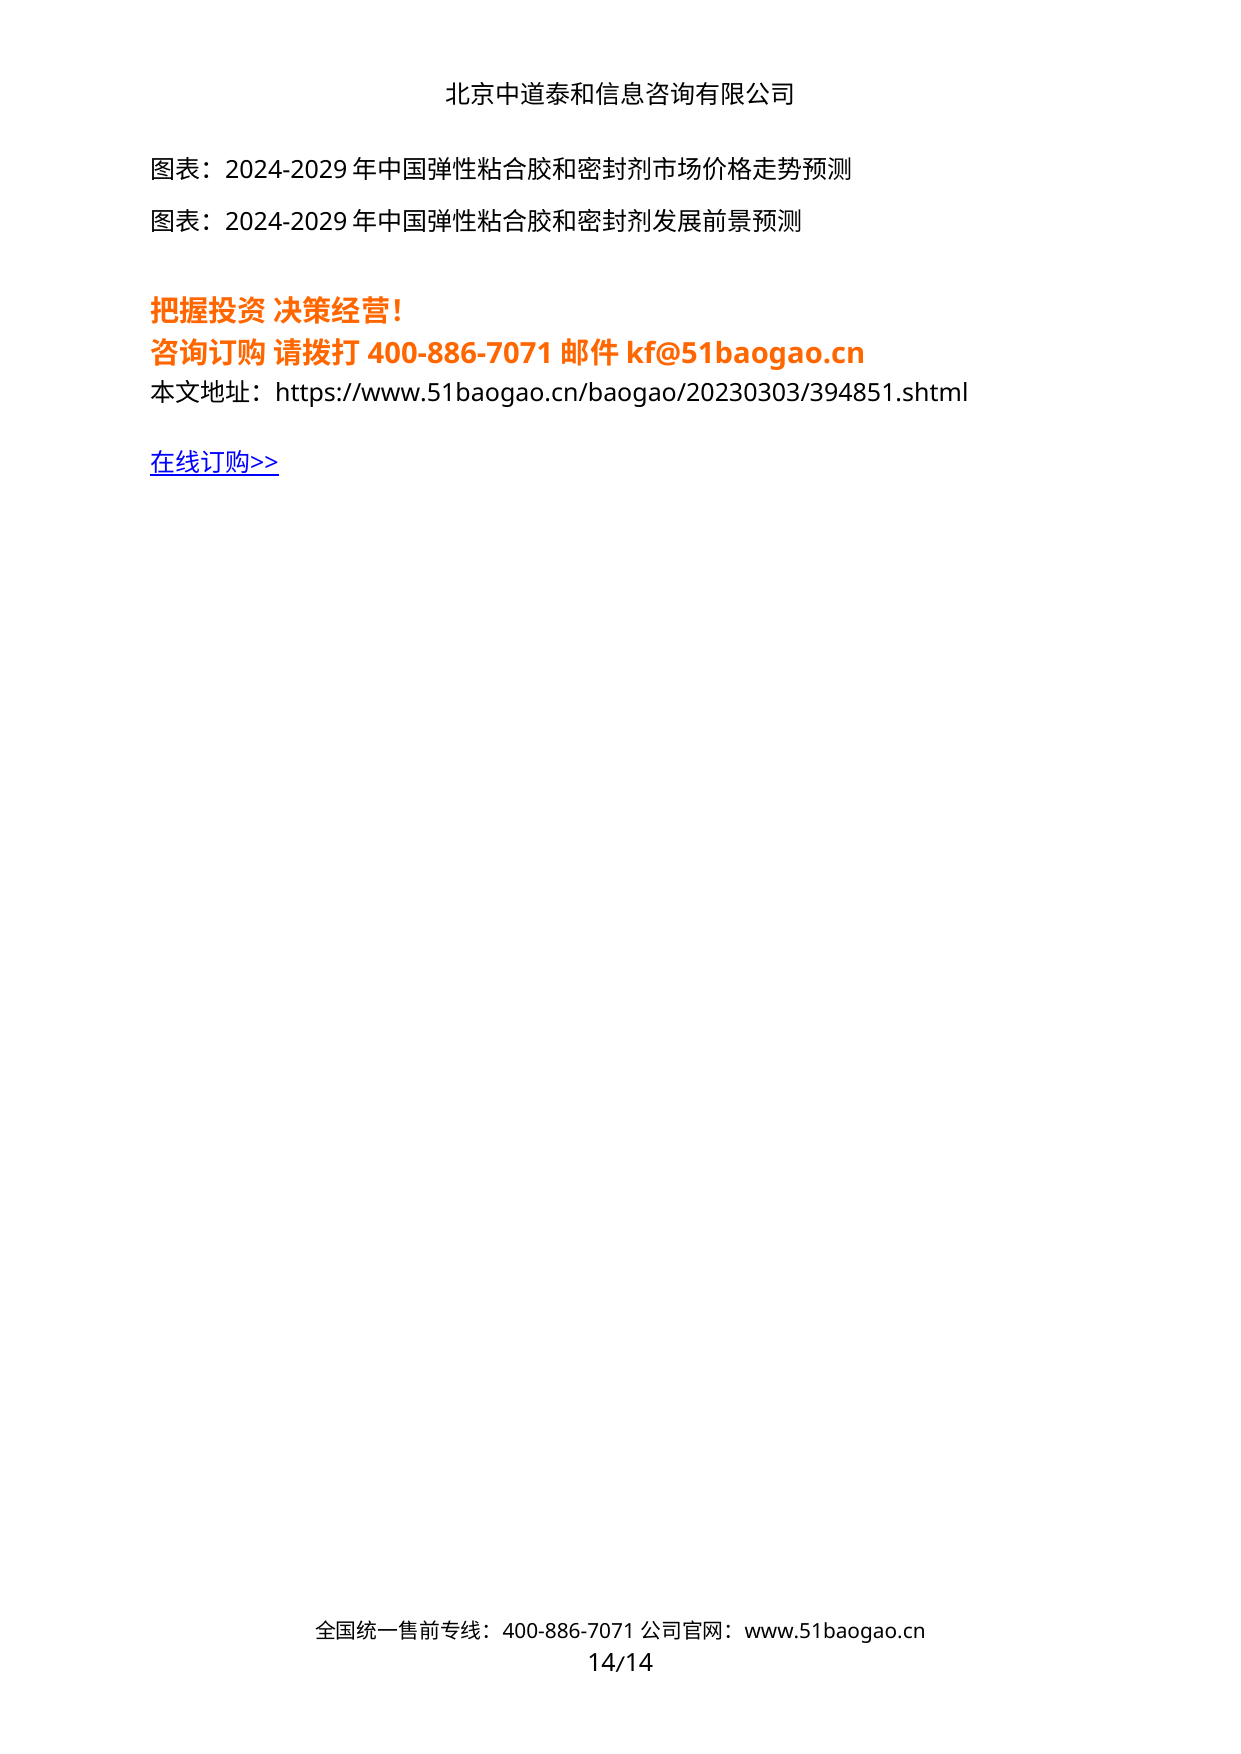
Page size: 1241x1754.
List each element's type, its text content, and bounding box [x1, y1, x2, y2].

text 图表：2024-2029年中国弹性粘合胶和密封剂发展前景预测 [150, 202, 1090, 238]
text 在线订购>> [150, 409, 1090, 479]
text 把握投资 决策经营！咨询订购 请拨打 400-886-7071 邮件 kf@51baogao.cn本文地址：https://www.51baogao.cn/baogao/20230303/394851.shtml [150, 254, 1090, 409]
text 图表：2024-2029年中国弹性粘合胶和密封剂市场价格走势预测 [150, 150, 1090, 186]
